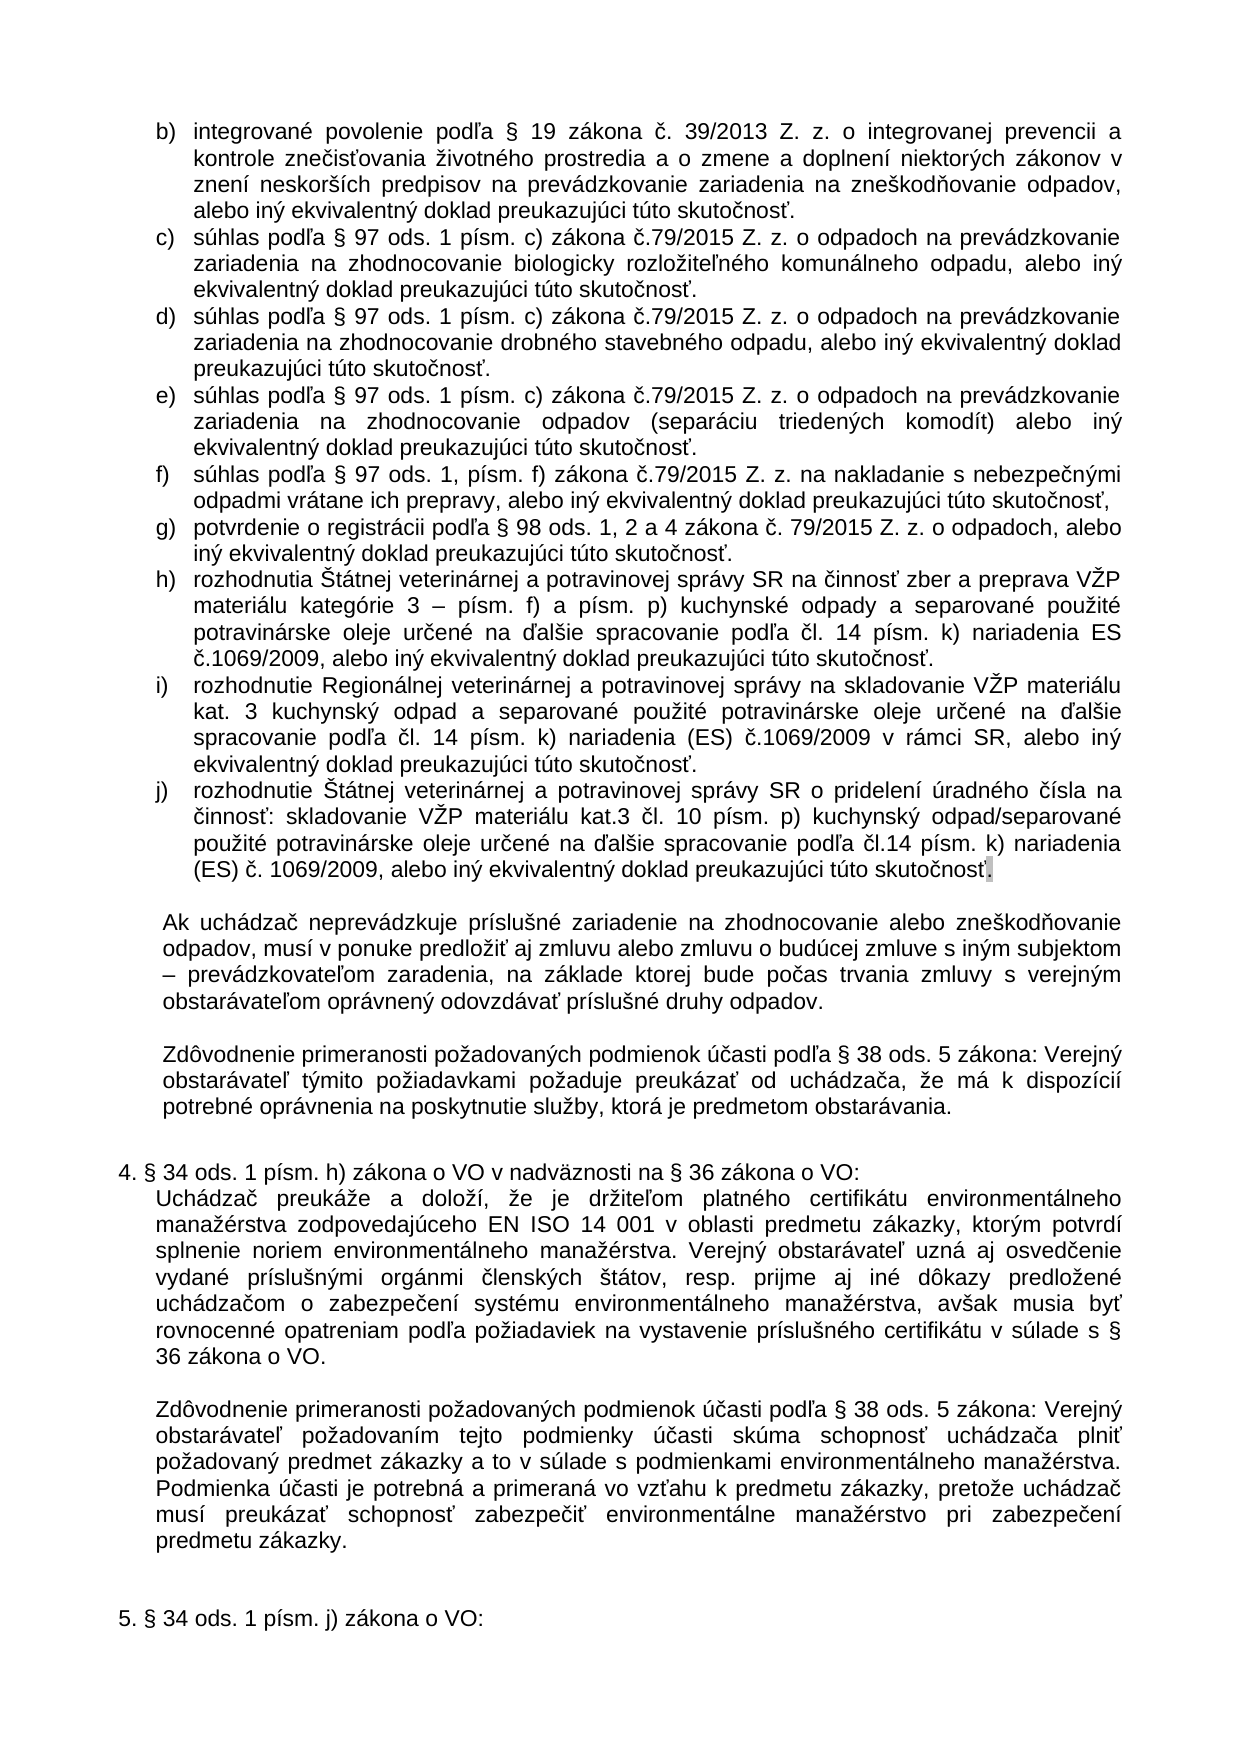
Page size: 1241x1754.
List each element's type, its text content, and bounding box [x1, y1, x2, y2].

text Ak uchádzač neprevádzkuje príslušné zariadenie na zhodnocovanie alebo zneškodňovanie odpadov, musí v ponuke predložiť aj zmluvu alebo zmluvu o budúcej zmluve s iným subjektom – prevádzkovateľom zaradenia, na základe ktorej bude počas trvania zmluvy s verejným obstarávateľom oprávnený odovzdávať príslušné druhy odpadov. [162, 909, 1122, 1014]
list súhlas podľa § 97 ods. 1 písm. c) zákona č.79/2015 Z. z. o odpadoch na prevádzkovanie zariadenia na zhodnocovanie biologicky rozložiteľného komunálneho odpadu, alebo iný ekvivalentný doklad preukazujúci túto skutočnosť. [156, 223, 1122, 303]
list súhlas podľa § 97 ods. 1, písm. f) zákona č.79/2015 Z. z. na nakladanie s nebezpečnými odpadmi vrátane ich prepravy, alebo iný ekvivalentný doklad preukazujúci túto skutočnosť, [156, 461, 1122, 513]
text 5. § 34 ods. 1 písm. j) zákona o VO: [118, 1605, 1122, 1631]
list rozhodnutie Štátnej veterinárnej a potravinovej správy SR o pridelení úradného čísla na činnosť: skladovanie VŽP materiálu kat.3 čl. 10 písm. p) kuchynský odpad/separované použité potravinárske oleje určené na ďalšie spracovanie podľa čl.14 písm. k) nariadenia (ES) č. 1069/2009, alebo iný ekvivalentný doklad preukazujúci túto skutočnosť. [156, 777, 1122, 882]
list súhlas podľa § 97 ods. 1 písm. c) zákona č.79/2015 Z. z. o odpadoch na prevádzkovanie zariadenia na zhodnocovanie drobného stavebného odpadu, alebo iný ekvivalentný doklad preukazujúci túto skutočnosť. [156, 303, 1122, 382]
list rozhodnutie Regionálnej veterinárnej a potravinovej správy na skladovanie VŽP materiálu kat. 3 kuchynský odpad a separované použité potravinárske oleje určené na ďalšie spracovanie podľa čl. 14 písm. k) nariadenia (ES) č.1069/2009 v rámci SR, alebo iný ekvivalentný doklad preukazujúci túto skutočnosť. [156, 672, 1122, 777]
list súhlas podľa § 97 ods. 1 písm. c) zákona č.79/2015 Z. z. o odpadoch na prevádzkovanie zariadenia na zhodnocovanie odpadov (separáciu triedených komodít) alebo iný ekvivalentný doklad preukazujúci túto skutočnosť. [156, 382, 1122, 461]
text 4. § 34 ods. 1 písm. h) zákona o VO v nadväznosti na § 36 zákona o VO: [118, 1158, 1122, 1185]
list integrované povolenie podľa § 19 zákona č. 39/2013 Z. z. o integrovanej prevencii a kontrole znečisťovania životného prostredia a o zmene a doplnení niektorých zákonov v znení neskorších predpisov na prevádzkovanie zariadenia na zneškodňovanie odpadov, alebo iný ekvivalentný doklad preukazujúci túto skutočnosť. [156, 118, 1122, 223]
text Zdôvodnenie primeranosti požadovaných podmienok účasti podľa § 38 ods. 5 zákona: Verejný obstarávateľ požadovaním tejto podmienky účasti skúma schopnosť uchádzača plniť požadovaný predmet zákazky a to v súlade s podmienkami environmentálneho manažérstva. Podmienka účasti je potrebná a primeraná vo vzťahu k predmetu zákazky, pretože uchádzač musí preukázať schopnosť zabezpečiť environmentálne manažérstvo pri zabezpečení predmetu zákazky. [155, 1396, 1122, 1554]
text Zdôvodnenie primeranosti požadovaných podmienok účasti podľa § 38 ods. 5 zákona: Verejný obstarávateľ týmito požiadavkami požaduje preukázať od uchádzača, že má k dispozícií potrebné oprávnenia na poskytnutie služby, ktorá je predmetom obstarávania. [162, 1041, 1122, 1119]
list potvrdenie o registrácii podľa § 98 ods. 1, 2 a 4 zákona č. 79/2015 Z. z. o odpadoch, alebo iný ekvivalentný doklad preukazujúci túto skutočnosť. [156, 513, 1122, 566]
list rozhodnutia Štátnej veterinárnej a potravinovej správy SR na činnosť zber a preprava VŽP materiálu kategórie 3 – písm. f) a písm. p) kuchynské odpady a separované použité potravinárske oleje určené na ďalšie spracovanie podľa čl. 14 písm. k) nariadenia ES č.1069/2009, alebo iný ekvivalentný doklad preukazujúci túto skutočnosť. [156, 566, 1122, 672]
text Uchádzač preukáže a doloží, že je držiteľom platného certifikátu environmentálneho manažérstva zodpovedajúceho EN ISO 14 001 v oblasti predmetu zákazky, ktorým potvrdí splnenie noriem environmentálneho manažérstva. Verejný obstarávateľ uzná aj osvedčenie vydané príslušnými orgánmi členských štátov, resp. prijme aj iné dôkazy predložené uchádzačom o zabezpečení systému environmentálneho manažérstva, avšak musia byť rovnocenné opatreniam podľa požiadaviek na vystavenie príslušného certifikátu v súlade s § 36 zákona o VO. [155, 1185, 1122, 1369]
